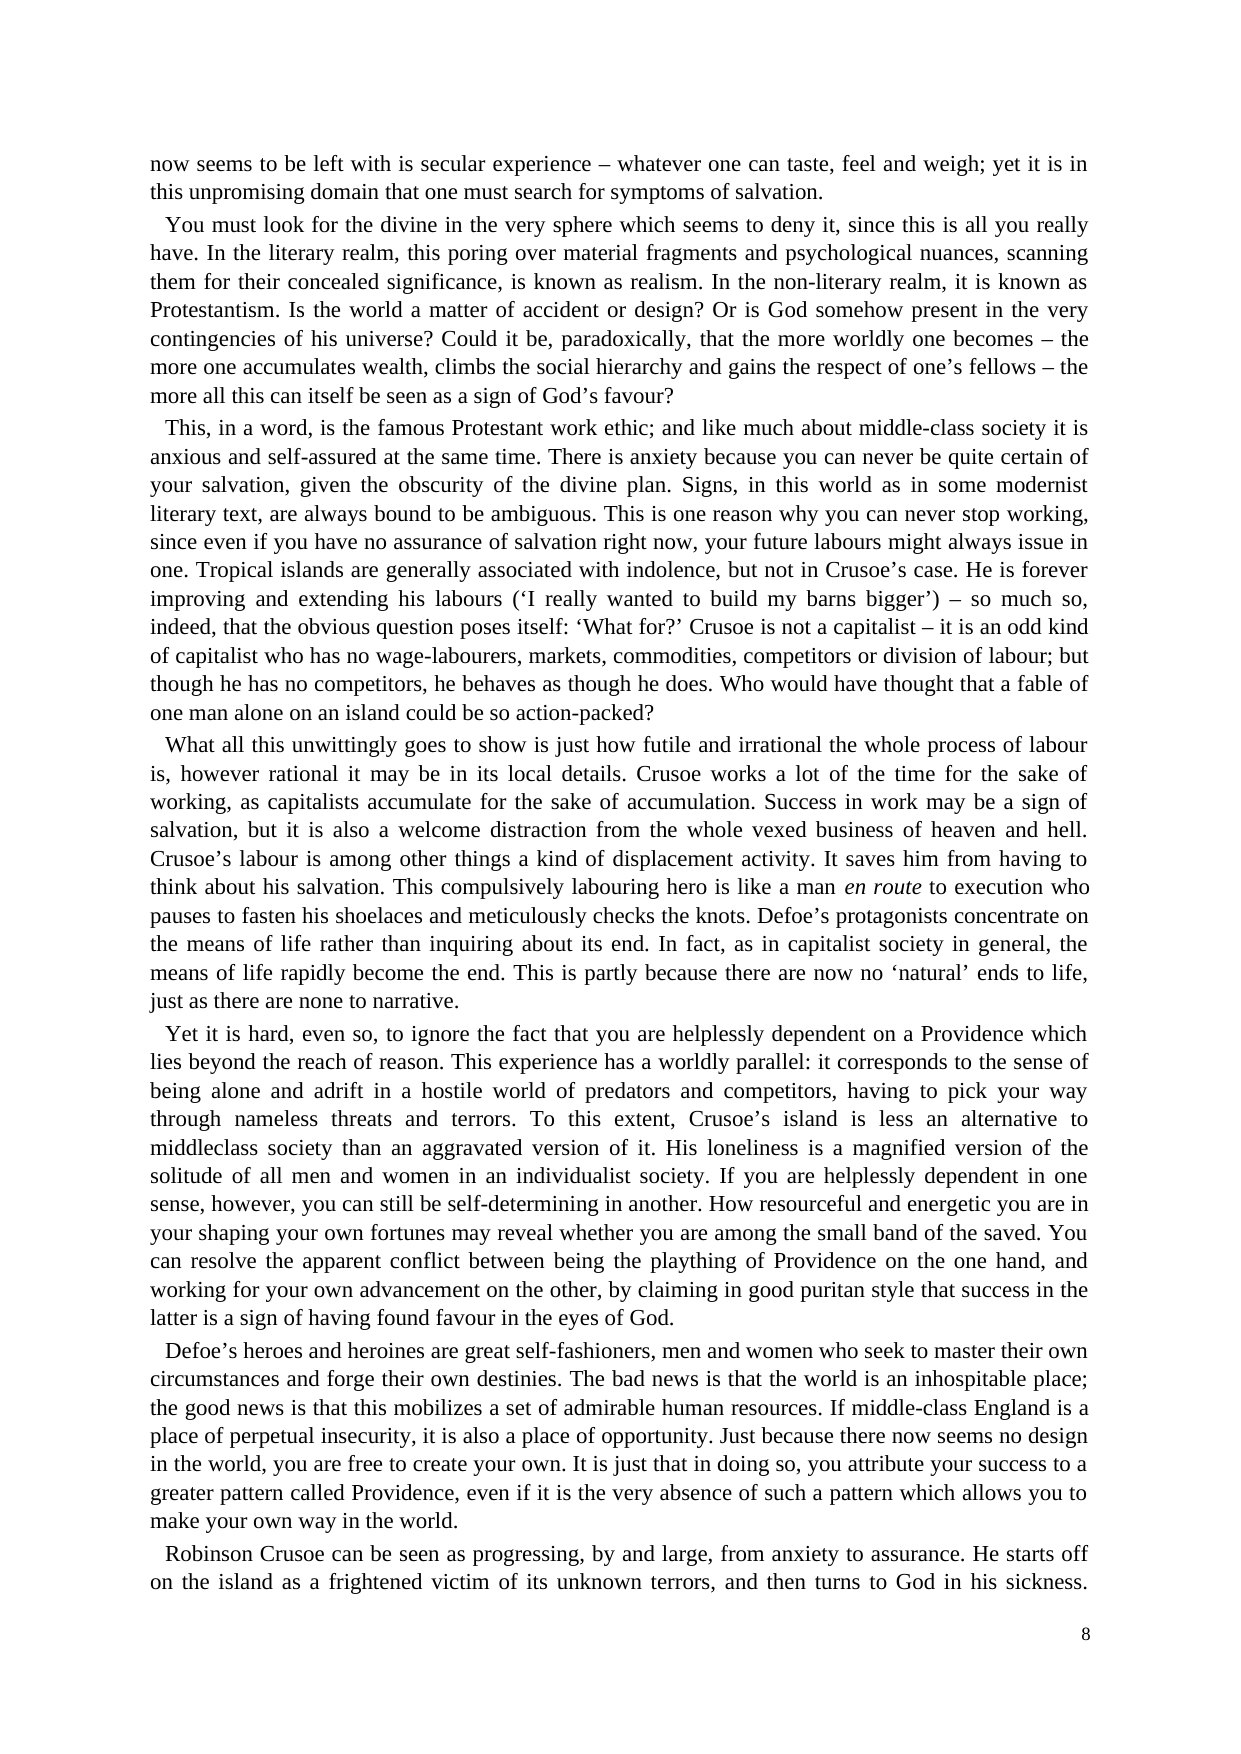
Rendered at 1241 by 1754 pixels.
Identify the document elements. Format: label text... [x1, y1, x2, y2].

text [150, 1540, 1090, 1595]
text What all this unwittingly goes to show is just how futile and irrational the whole process of labour is, however rational it may be in its local details. Crusoe works a lot of the time for the sake of working, as capitalists accumulate for the sake of accumulation. Success in work may be a sign of salvation, but it is also a welcome distraction from the whole vexed business of heaven and hell. Crusoe’s labour is among other things a kind of displacement activity. It saves him from having to think about his salvation. This compulsively labouring hero is like a man en route to execution who pauses to fasten his shoelaces and meticulously checks the knots. Defoe’s protagonists concentrate on the means of life rather than inquiring about its end. In fact, as in capitalist society in general, the means of life rapidly become the end. This is partly because there are now no ‘natural’ ends to life, just as there are none to narrative. [150, 731, 1090, 1013]
text This, in a word, is the famous Protestant work ethic; and like much about middle-class society it is anxious and self-assured at the same time. There is anxiety because you can never be quite certain of your salvation, given the obscurity of the divine plan. Signs, in this world as in some modernist literary text, are always bound to be ambiguous. This is one reason why you can never stop working, since even if you have no assurance of salvation right now, your future labours might always issue in one. Tropical islands are generally associated with indolence, but not in Crusoe’s case. He is forever improving and extending his labours (‘I really wanted to build my barns bigger’) – so much so, indeed, that the obvious question poses itself: ‘What for?’ Crusoe is not a capitalist – it is an odd kind of capitalist who has no wage-labourers, markets, commodities, competitors or division of labour; but though he has no competitors, he behaves as though he does. Who would have thought that a fable of one man alone on an island could be so action-packed? [150, 414, 1090, 725]
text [150, 150, 1090, 205]
text Defoe’s heroes and heroines are great self-fashioners, men and women who seek to master their own circumstances and forge their own destinies. The bad news is that the world is an inhospitable place; the good news is that this mobilizes a set of admirable human resources. If middle-class England is a place of perpetual insecurity, it is also a place of opportunity. Just because there now seems no design in the world, you are free to create your own. It is just that in doing so, you attribute your success to a greater pattern called Providence, even if it is the very absence of such a pattern which allows you to make your own way in the world. [150, 1337, 1090, 1534]
text You must look for the divine in the very sphere which seems to deny it, since this is all you really have. In the literary realm, this poring over material fragments and psychological nuances, scanning them for their concealed significance, is known as realism. In the non-literary realm, it is known as Protestantism. Is the world a matter of accident or design? Or is God somehow present in the very contingencies of his universe? Could it be, paradoxically, that the more worldly one becomes – the more one accumulates wealth, climbs the social hierarchy and gains the respect of one’s fellows – the more all this can itself be seen as a sign of God’s favour? [150, 211, 1090, 408]
text Yet it is hard, even so, to ignore the fact that you are helplessly dependent on a Providence which lies beyond the reach of reason. This experience has a worldly parallel: it corresponds to the sense of being alone and adrift in a hostile world of predators and competitors, having to pick your way through nameless threats and terrors. To this extent, Crusoe’s island is less an alternative to middleclass society than an aggravated version of it. His loneliness is a magnified version of the solitude of all men and women in an individualist society. If you are helplessly dependent in one sense, however, you can still be self-determining in another. How resourceful and energetic you are in your shaping your own fortunes may reveal whether you are among the small band of the saved. You can resolve the apparent conflict between being the plaything of Providence on the one hand, and working for your own advancement on the other, by claiming in good puritan style that success in the latter is a sign of having found favour in the eyes of God. [150, 1020, 1090, 1331]
